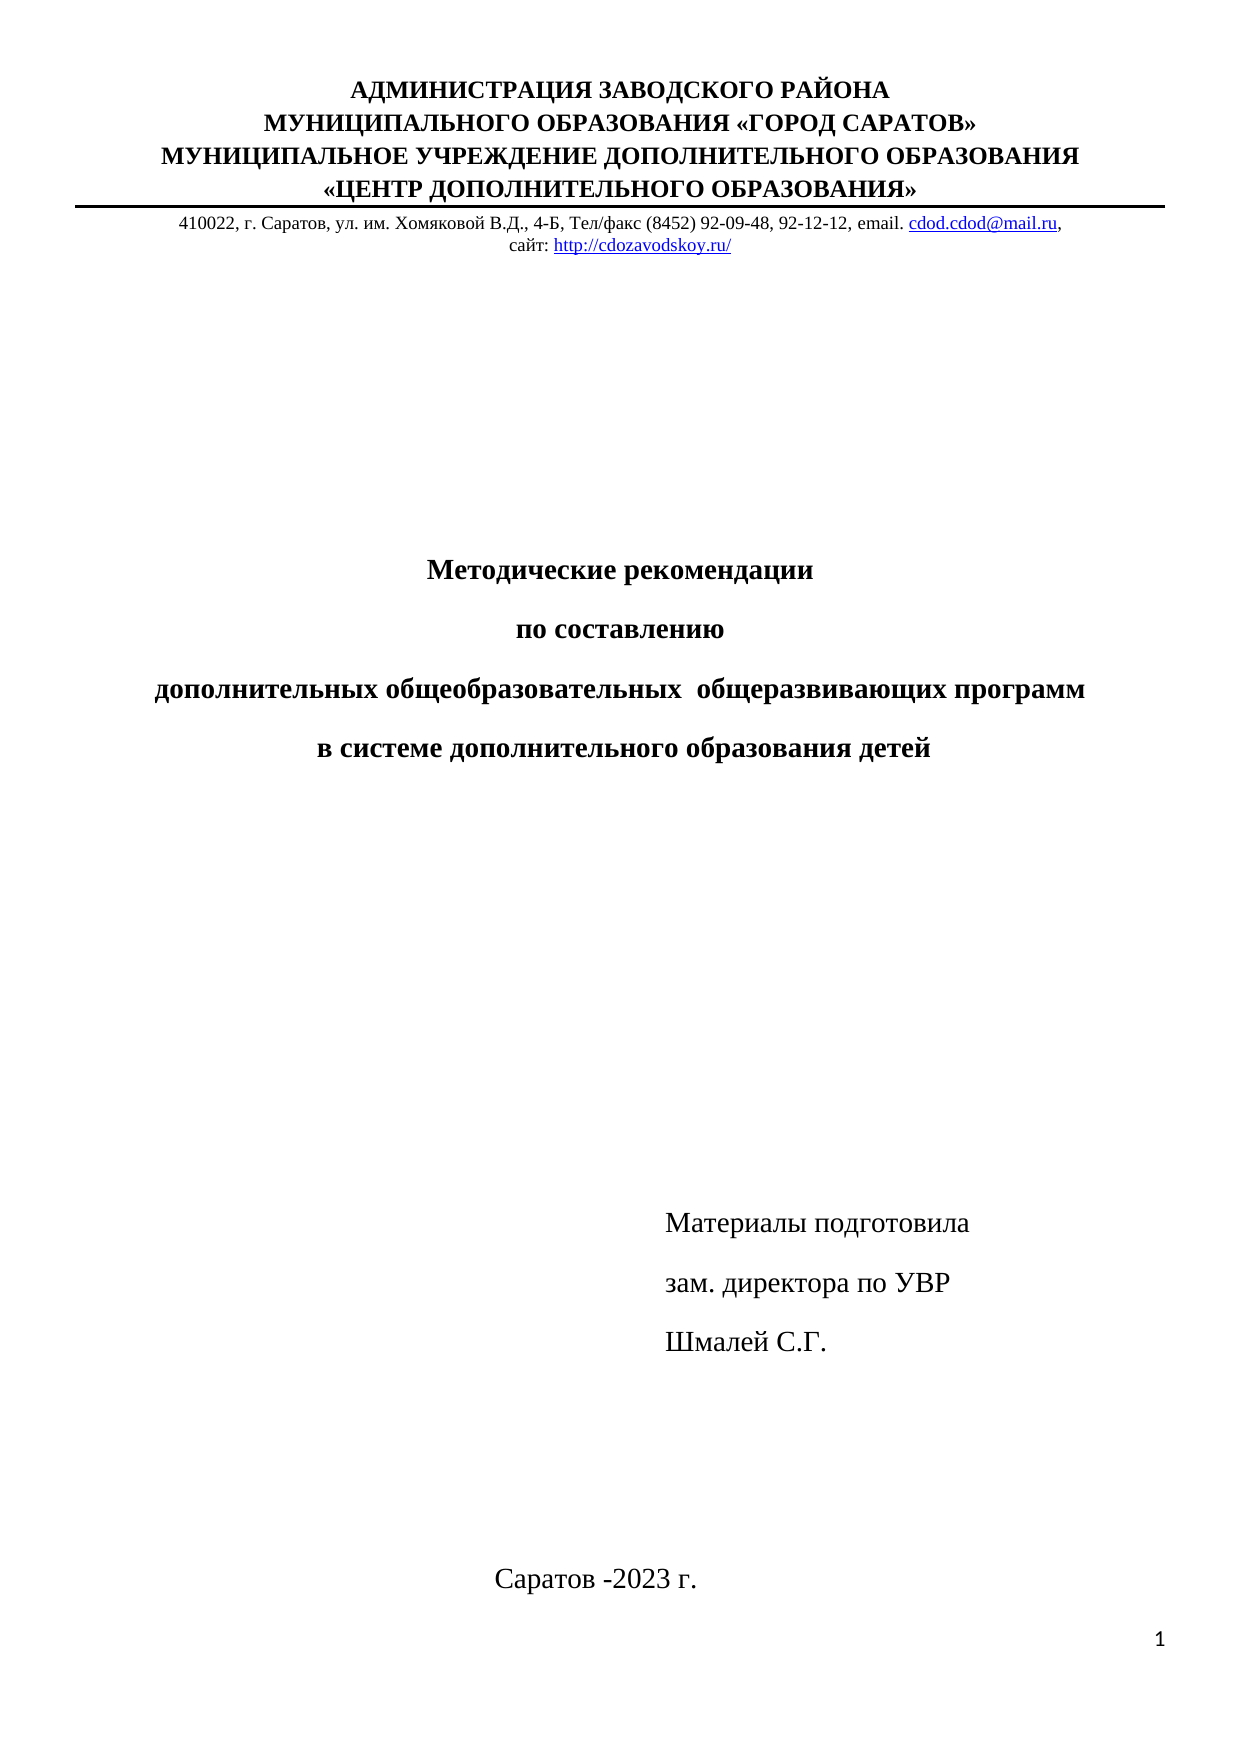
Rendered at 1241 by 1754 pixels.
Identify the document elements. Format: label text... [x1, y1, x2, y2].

text в системе дополнительного образования детей [75, 730, 1165, 764]
text зам. директора по УВР [665, 1265, 1165, 1298]
text Материалы подготовила [665, 1205, 1165, 1239]
text Шмалей С.Г. [665, 1324, 1165, 1358]
text АДМИНИСТРАЦИЯ ЗАВОДСКОГО РАЙОНА [75, 75, 1165, 104]
text МУНИЦИПАЛЬНОЕ УЧРЕЖДЕНИЕ ДОПОЛНИТЕЛЬНОГО ОБРАЗОВАНИЯ [75, 141, 1165, 170]
text сайт: http://cdozavodskoy.ru/ [75, 234, 1165, 255]
text Саратов -2023 г. [494, 1562, 1165, 1595]
text 410022, г. Саратов, ул. им. Хомяковой В.Д., 4-Б, Тел/факс (8452) 92-09-48, 92-12-12, email. cdod.cdod@mail.ru, [75, 212, 1165, 234]
text дополнительных общеобразовательных общеразвивающих программ [75, 671, 1165, 704]
text «ЦЕНТР ДОПОЛНИТЕЛЬНОГО ОБРАЗОВАНИЯ» [75, 174, 1165, 205]
text МУНИЦИПАЛЬНОГО ОБРАЗОВАНИЯ «ГОРОД САРАТОВ» [75, 108, 1165, 137]
text Методические рекомендации [75, 552, 1165, 586]
text по составлению [75, 612, 1165, 645]
